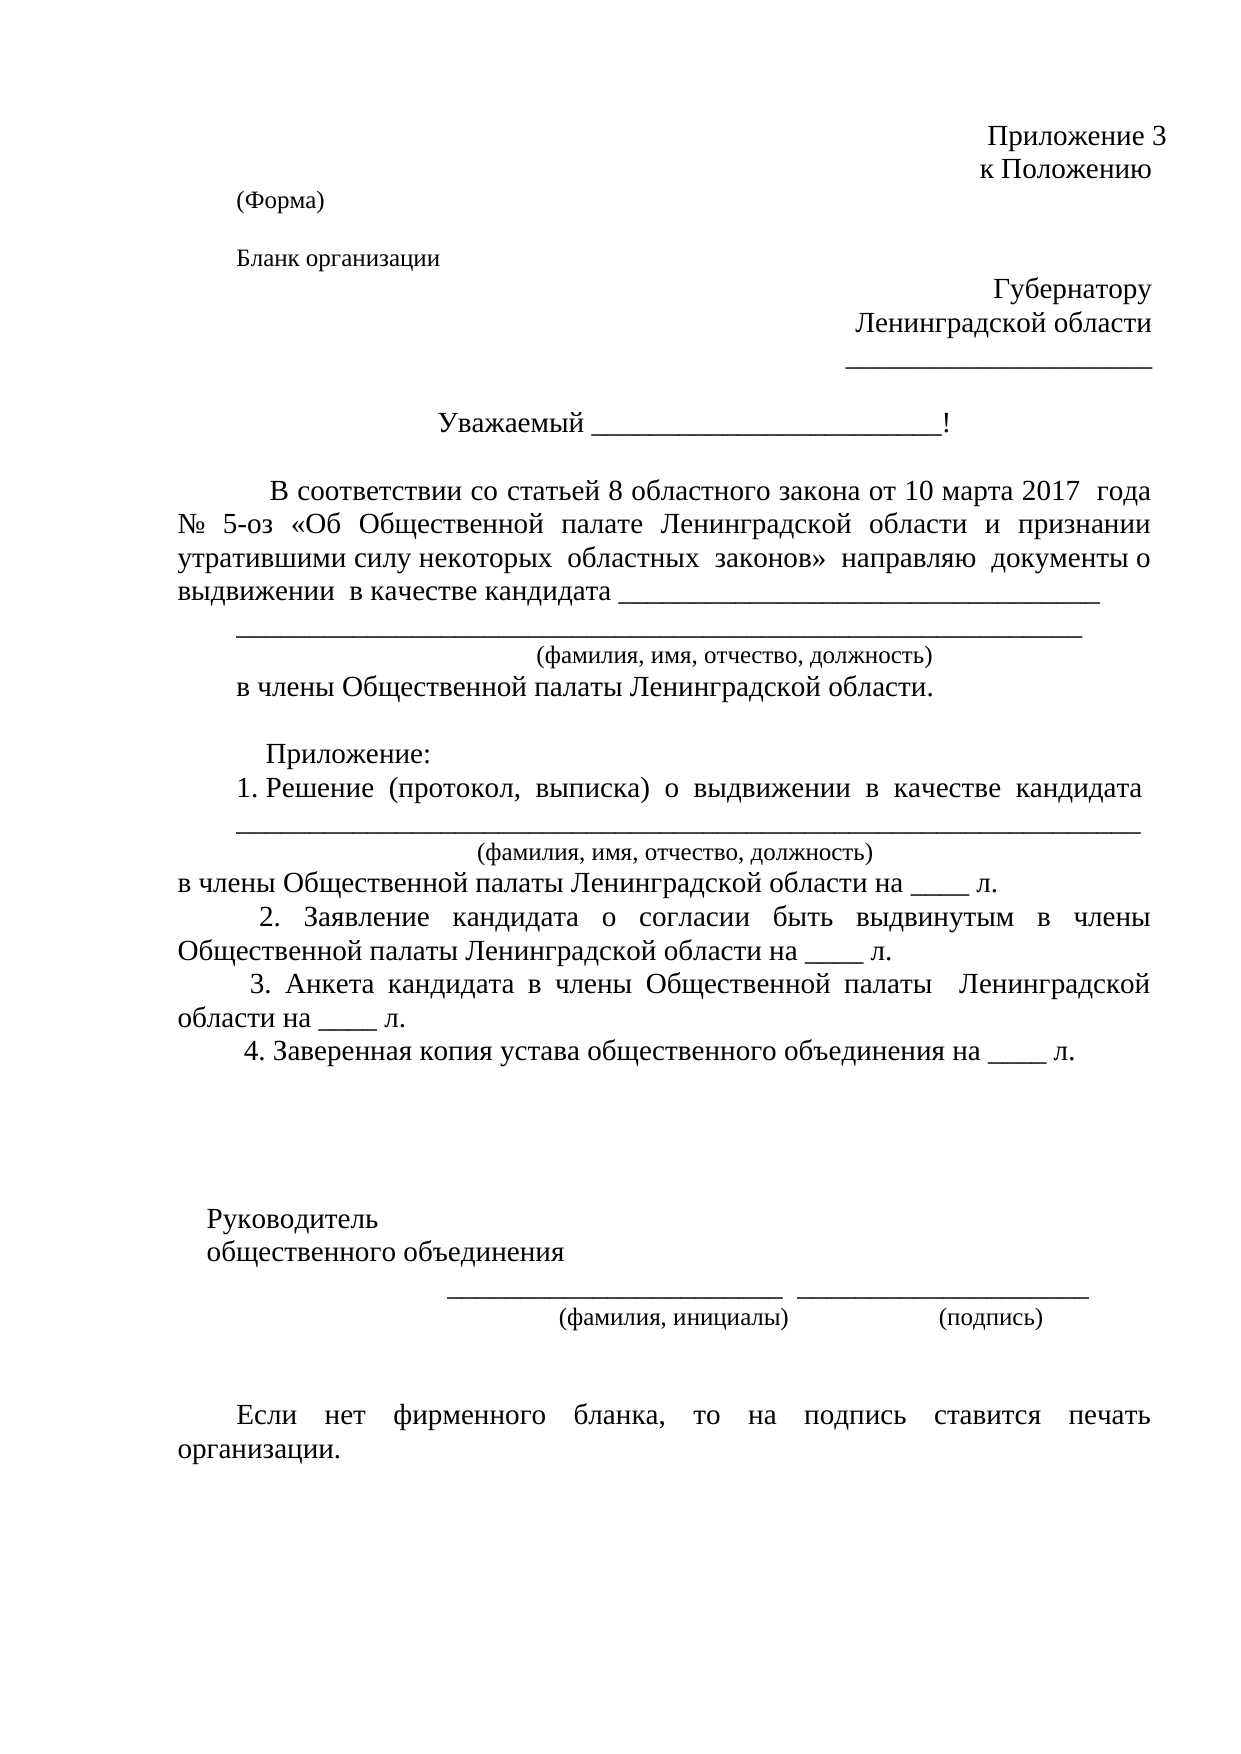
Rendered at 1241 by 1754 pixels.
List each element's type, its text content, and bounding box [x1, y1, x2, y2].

text Уважаемый ________________________! [177, 406, 1152, 439]
text общественного объединения [177, 1234, 1152, 1268]
text 3. Анкета кандидата в члены Общественной палаты Ленинградской области на ____ л. [177, 966, 1152, 1033]
text __________________________________________________________ [177, 607, 1152, 640]
text Если нет фирменного бланка, то на подпись ставится печать организации. [177, 1397, 1152, 1464]
text Ленинградской области [177, 305, 1152, 338]
text _____________________ [177, 338, 1152, 372]
text ______________________________________________________________ [177, 803, 1152, 837]
text В соответствии со статьей 8 областного закона от 10 марта 2017 года № 5-оз «Об Общественной палате Ленинградской области и признании утратившими силу некоторых областных законов» направляю документы о выдвижении в качестве кандидата _________________________________ [177, 473, 1152, 607]
text к Положению [177, 152, 1152, 185]
text в члены Общественной палаты Ленинградской области на ____ л. [177, 866, 1152, 899]
text Приложение 3 [148, 118, 1167, 152]
text Приложение: [177, 736, 1152, 770]
text (фамилия, инициалы) (подпись) [177, 1302, 1152, 1330]
text 1. Решение (протокол, выписка) о выдвижении в качестве кандидата [177, 770, 1152, 803]
text Губернатору [177, 271, 1152, 305]
text Руководитель [177, 1201, 1152, 1234]
text в члены Общественной палаты Ленинградской области. [177, 669, 1152, 703]
text _______________________ ____________________ [177, 1268, 1152, 1302]
text 4. Заверенная копия устава общественного объединения на ____ л. [177, 1033, 1152, 1067]
text 2. Заявление кандидата о согласии быть выдвинутым в члены Общественной палаты Ленинградской области на ____ л. [177, 899, 1152, 966]
text Бланк организации [177, 243, 1152, 271]
text (Форма) [177, 185, 1152, 214]
text (фамилия, имя, отчество, должность) [177, 640, 1152, 669]
text (фамилия, имя, отчество, должность) [177, 837, 1152, 866]
